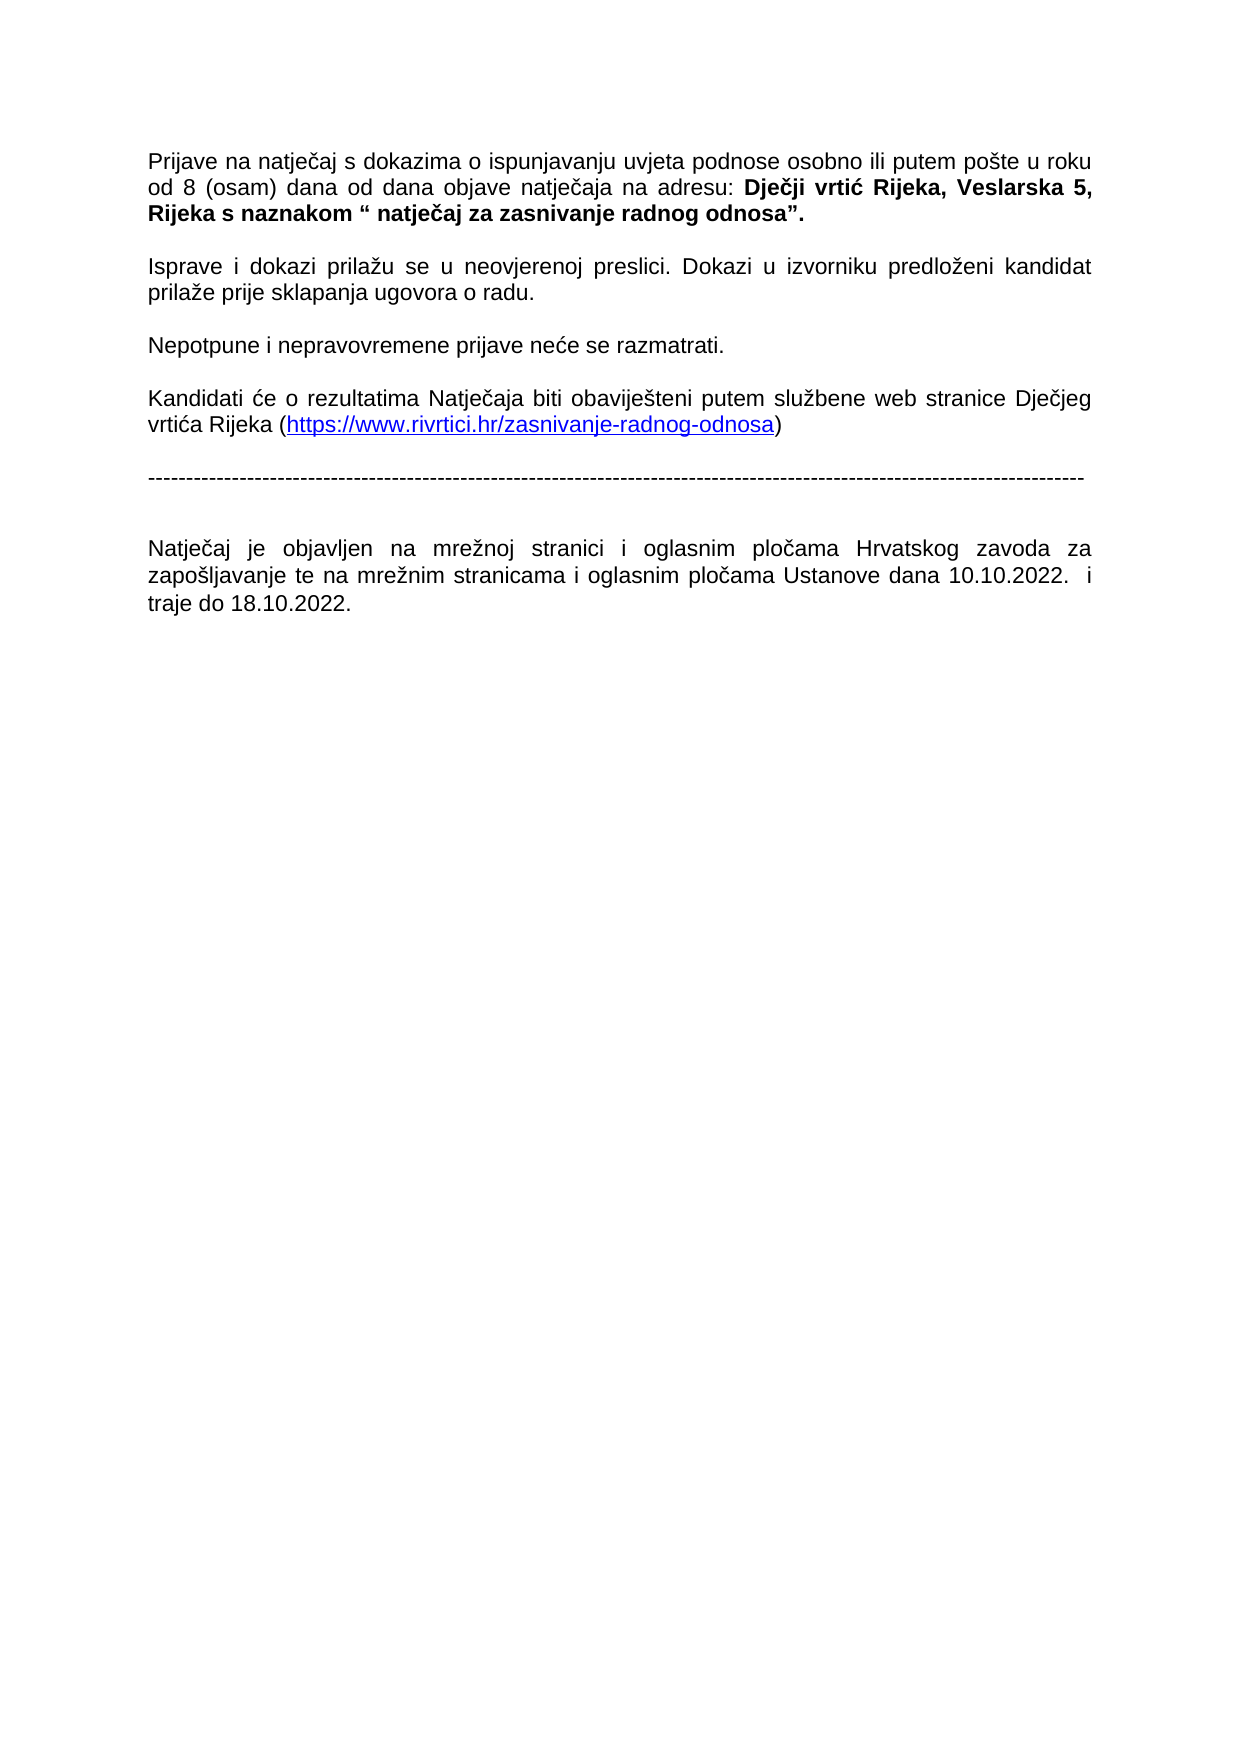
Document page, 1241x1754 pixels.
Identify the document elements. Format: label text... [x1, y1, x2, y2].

text Nepotpune i nepravovremene prijave neće se razmatrati. [148, 332, 1093, 358]
text Natječaj je objavljen na mrežnoj stranici i oglasnim pločama Hrvatskog zavoda za zapošljavanje te na mrežnim stranicama i oglasnim pločama Ustanove dana 10.10.2022. i traje do 18.10.2022. [148, 534, 1093, 616]
text Kandidati će o rezultatima Natječaja biti obaviješteni putem službene web stranice Dječjeg vrtića Rijeka (https://www.rivrtici.hr/zasnivanje-radnog-odnosa) [148, 385, 1093, 437]
text Prijave na natječaj s dokazima o ispunjavanju uvjeta podnose osobno ili putem pošte u roku od 8 (osam) dana od dana objave natječaja na adresu: Dječji vrtić Rijeka, Veslarska 5, Rijeka s naznakom “ natječaj za zasnivanje radnog odnosa”. [148, 148, 1093, 227]
text Isprave i dokazi prilažu se u neovjerenoj preslici. Dokazi u izvorniku predloženi kandidat prilaže prije sklapanja ugovora o radu. [148, 253, 1093, 306]
text --------------------------------------------------------------------------------------------------------------------------- [148, 464, 1093, 490]
